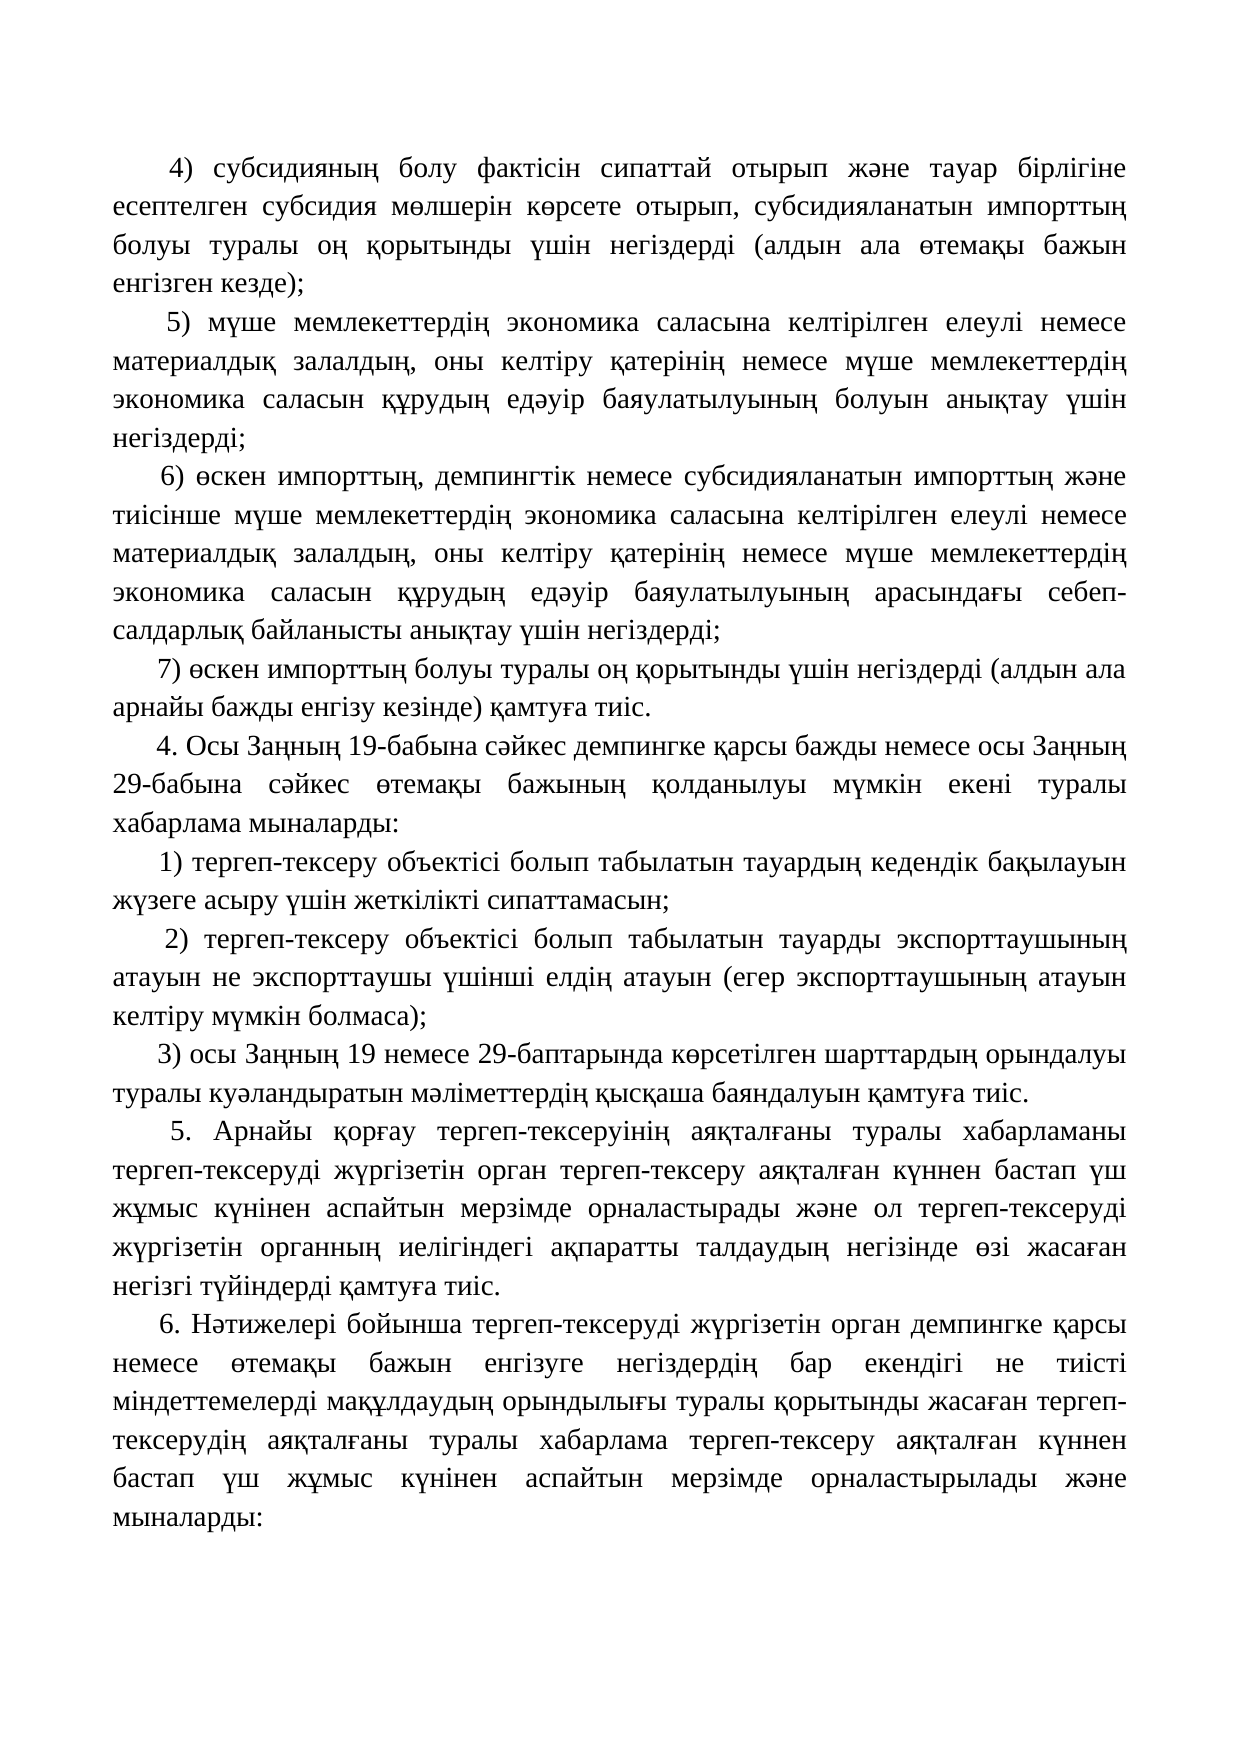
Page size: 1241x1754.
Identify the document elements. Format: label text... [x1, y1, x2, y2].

text 4. Осы Заңның 19-бабына сәйкес демпингке қарсы бажды немесе осы Заңның 29-бабына сәйкес өтемақы бажының қолданылуы мүмкін екені туралы хабарлама мыналарды: [112, 728, 1128, 839]
text 1) тергеп-тексеру объектісі болып табылатын тауардың кедендік бақылауын жүзеге асыру үшін жеткілікті сипаттамасын; [112, 844, 1128, 916]
text 5. Арнайы қорғау тергеп-тексеруінің аяқталғаны туралы хабарламаны тергеп-тексеруді жүргізетін орган тергеп-тексеру аяқталған күннен бастап үш жұмыс күнінен аспайтын мерзімде орналастырады және ол тергеп-тексеруді жүргізетін органның иелігіндегі ақпаратты талдаудың негізінде өзі жасаған негізгі түйіндерді қамтуға тиіс. [112, 1113, 1128, 1301]
text 5) мүше мемлекеттердің экономика саласына келтірілген елеулі немесе материалдық залалдың, оны келтіру қатерінің немесе мүше мемлекеттердің экономика саласын құрудың едәуір баяулатылуының болуын анықтау үшін негіздерді; [112, 304, 1128, 453]
text 2) тергеп-тексеру объектісі болып табылатын тауарды экспорттаушының атауын не экспорттаушы үшінші елдің атауын (егер экспорттаушының атауын келтіру мүмкін болмаса); [112, 921, 1128, 1031]
text 6) өскен импорттың, демпингтік немесе субсидияланатын импорттың және тиісінше мүше мемлекеттердің экономика саласына келтірілген елеулі немесе материалдық залалдың, оны келтіру қатерінің немесе мүше мемлекеттердің экономика саласын құрудың едәуір баяулатылуының арасындағы себеп-салдарлық байланысты анықтау үшін негіздерді; [112, 458, 1128, 646]
text 3) осы Заңның 19 немесе 29-баптарында көрсетілген шарттардың орындалуы туралы куәландыратын мәліметтердің қысқаша баяндалуын қамтуға тиіс. [112, 1036, 1128, 1108]
text 6. Нәтижелері бойынша тергеп-тексеруді жүргізетін орган демпингке қарсы немесе өтемақы бажын енгізуге негіздердің бар екендігі не тиісті міндеттемелерді мақұлдаудың орындылығы туралы қорытынды жасаған тергеп-тексерудің аяқталғаны туралы хабарлама тергеп-тексеру аяқталған күннен бастап үш жұмыс күнінен аспайтын мерзімде орналастырылады және мыналарды: [112, 1306, 1128, 1532]
text 4) субсидияның болу фактісін сипаттай отырып және тауар бірлігіне есептелген субсидия мөлшерін көрсете отырып, субсидияланатын импорттың болуы туралы оң қорытынды үшін негіздерді (алдын ала өтемақы бажын енгізген кезде); [112, 150, 1128, 299]
text 7) өскен импорттың болуы туралы оң қорытынды үшін негіздерді (алдын ала арнайы бажды енгізу кезінде) қамтуға тиіс. [112, 651, 1128, 723]
